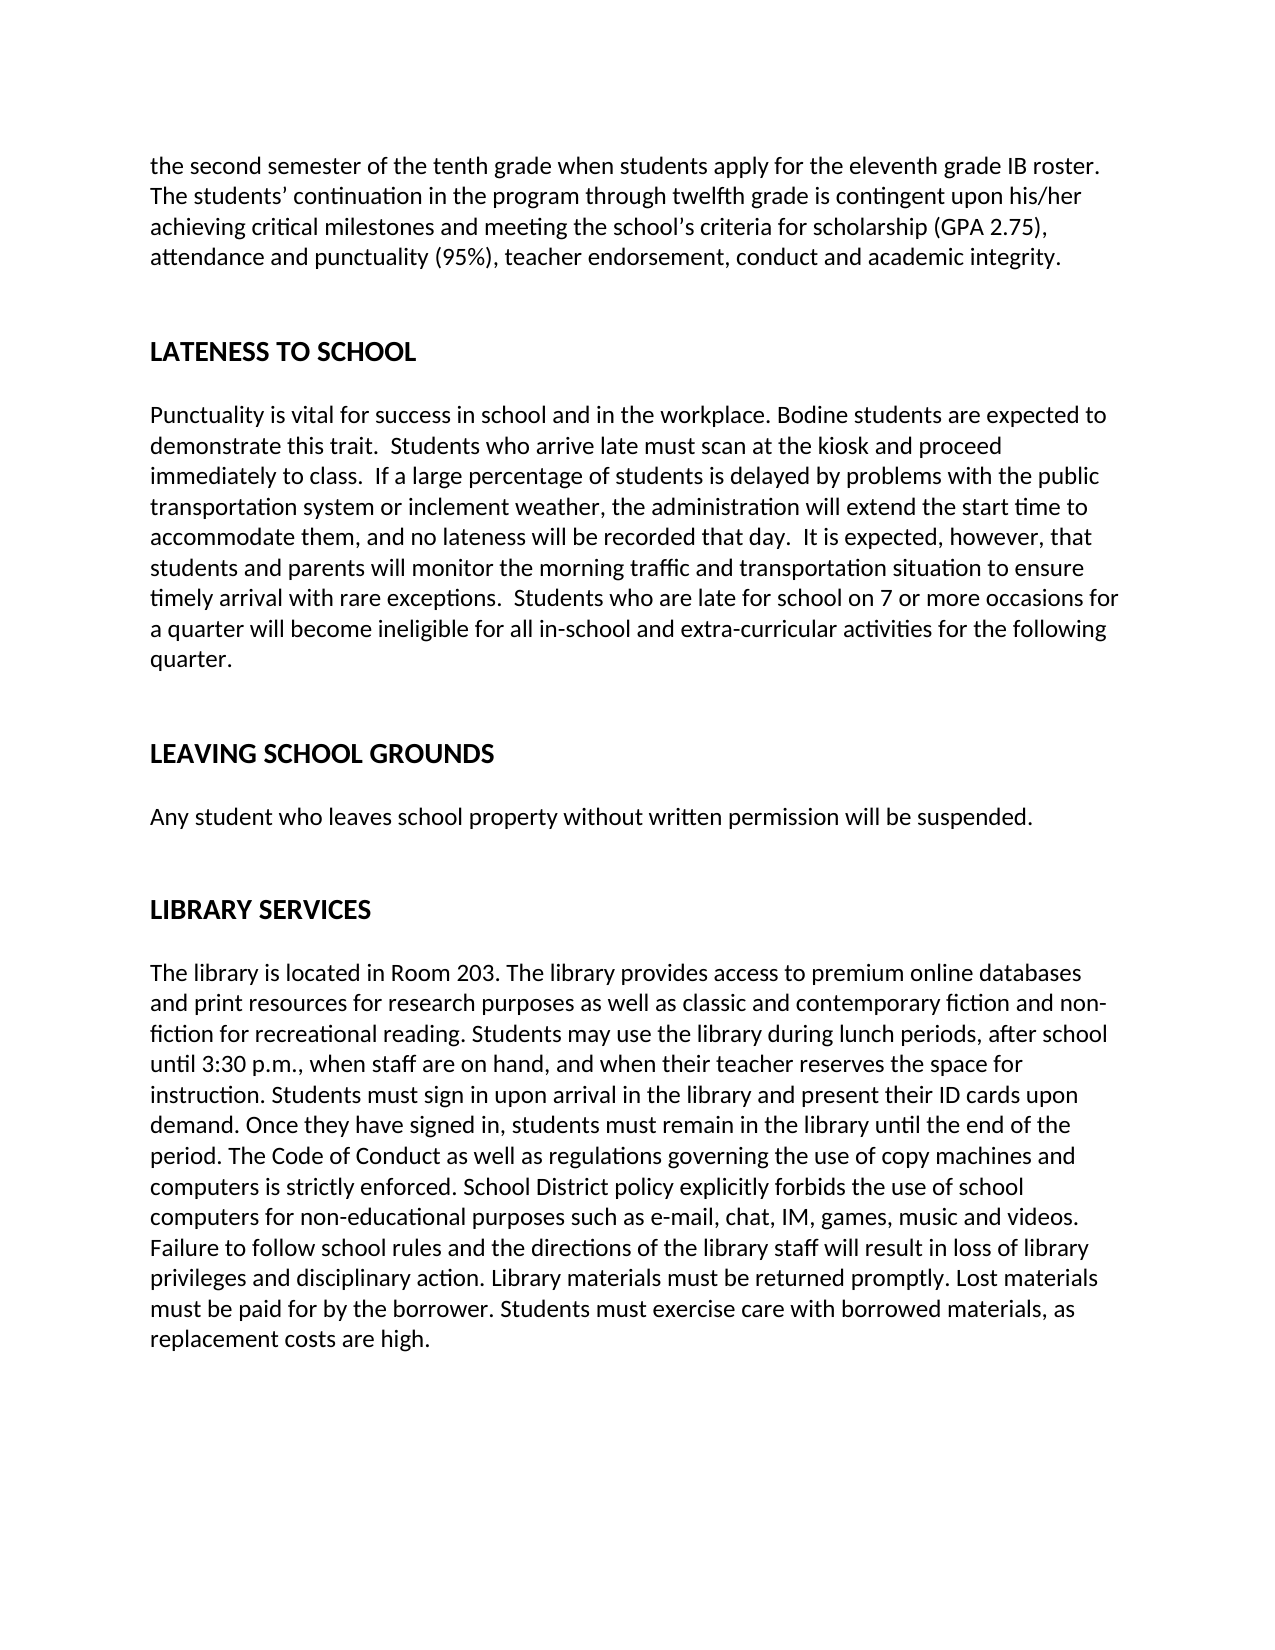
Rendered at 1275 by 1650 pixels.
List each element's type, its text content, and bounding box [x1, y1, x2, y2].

text LEAVING SCHOOL GROUNDS [150, 735, 1125, 771]
text The library is located in Room 203. The library provides access to premium online databases and print resources for research purposes as well as classic and contemporary fiction and non-fiction for recreational reading. Students may use the library during lunch periods, after school until 3:30 p.m., when staff are on hand, and when their teacher reserves the space for instruction. Students must sign in upon arrival in the library and present their ID cards upon demand. Once they have signed in, students must remain in the library until the end of the period. The Code of Conduct as well as regulations governing the use of copy machines and computers is strictly enforced. School District policy explicitly forbids the use of school computers for non-educational purposes such as e-mail, chat, IM, games, music and videos. Failure to follow school rules and the directions of the library staff will result in loss of library privileges and disciplinary action. Library materials must be returned promptly. Lost materials must be paid for by the borrower. Students must exercise care with borrowed materials, as replacement costs are high. [150, 957, 1125, 1354]
text Any student who leaves school property without written permission will be suspended. [150, 801, 1125, 832]
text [150, 150, 1125, 272]
text LIBRARY SERVICES [150, 891, 1125, 927]
text LATENESS TO SCHOOL [150, 333, 1125, 369]
text Punctuality is vital for success in school and in the workplace. Bodine students are expected to demonstrate this trait. Students who arrive late must scan at the kiosk and proceed immediately to class. If a large percentage of students is delayed by problems with the public transportation system or inclement weather, the administration will extend the start time to accommodate them, and no lateness will be recorded that day. It is expected, however, that students and parents will monitor the morning traffic and transportation situation to ensure timely arrival with rare exceptions. Students who are late for school on 7 or more occasions for a quarter will become ineligible for all in-school and extra-curricular activities for the following quarter. [150, 399, 1125, 674]
